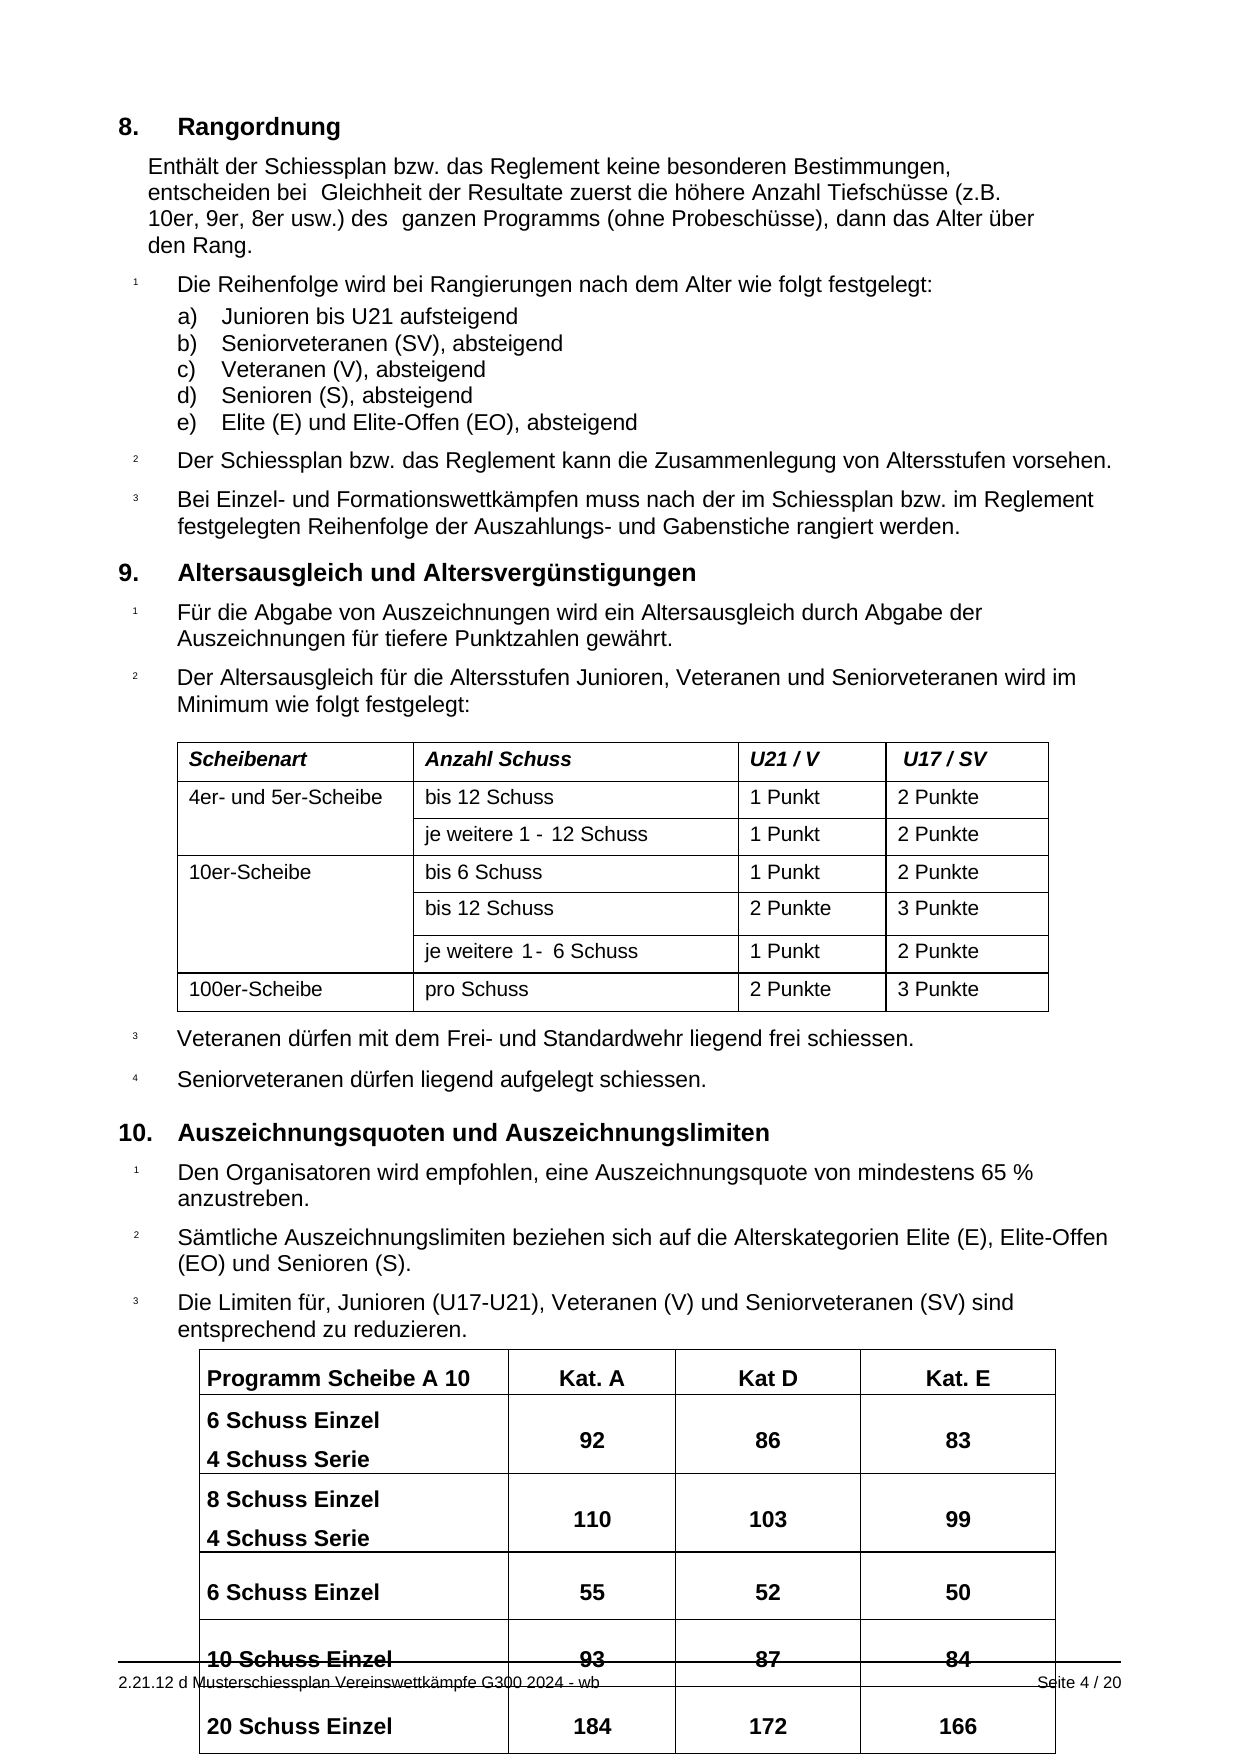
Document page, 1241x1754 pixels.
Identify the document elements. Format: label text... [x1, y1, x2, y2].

text c) Veteranen (V), absteigend [177, 356, 1137, 382]
table_cell 103 [676, 1474, 860, 1551]
table_cell 2 Punkte [739, 974, 885, 1011]
table_cell bis 6 Schuss [414, 856, 738, 892]
table_cell bis 12 Schuss [414, 782, 738, 818]
table_cell 84 [861, 1620, 1055, 1686]
table_cell 55 [509, 1553, 675, 1618]
table_cell 3 Punkte [887, 974, 1048, 1011]
text a) Junioren bis U21 aufsteigend [177, 303, 1043, 329]
table_header Anzahl Schuss [414, 743, 738, 781]
list Bei Einzel- und Formationswettkämpfen muss nach der im Schiessplan bzw. im Reglement festgelegten Reihenfolge der Auszahlungs- und Gabenstiche rangiert werden. [133, 486, 1137, 539]
table_header U21 / V [739, 743, 885, 781]
subtitle Altersausgleich und Altersvergünstigungen [118, 558, 1137, 587]
table_cell 83 [861, 1395, 1055, 1473]
table_header Scheibenart [178, 743, 413, 781]
table_cell 10er-Scheibe [178, 856, 413, 972]
table_cell 92 [509, 1395, 675, 1473]
table_cell 1 Punkt [739, 819, 885, 855]
list Den Organisatoren wird empfohlen, eine Auszeichnungsquote von mindestens 65 % anzustreben. [133, 1159, 1137, 1211]
table_header Kat. A [509, 1350, 675, 1394]
table_cell 2 Punkte [887, 782, 1048, 818]
table_cell 93 [509, 1620, 675, 1686]
table_cell 1 Punkt [739, 856, 885, 892]
table_cell 184 [509, 1687, 675, 1753]
table_cell 2 Punkte [887, 936, 1048, 972]
table_header U17 / SV [887, 743, 1048, 781]
list Der Schiessplan bzw. das Reglement kann die Zusammenlegung von Altersstufen vorsehen. [133, 447, 1137, 474]
table_cell je weitere 1- 6 Schuss [414, 936, 738, 972]
list Der Altersausgleich für die Altersstufen Junioren, Veteranen und Seniorveteranen wird im Minimum wie folgt festgelegt: [132, 664, 1095, 717]
list Veteranen dürfen mit dem Frei- und Standardwehr liegend frei schiessen. [132, 1024, 1094, 1051]
table_cell 1 Punkt [739, 936, 885, 972]
table_cell bis 12 Schuss [414, 893, 738, 934]
subtitle Auszeichnungsquoten und Auszeichnungslimiten [118, 1117, 1137, 1146]
table_cell pro Schuss [414, 974, 738, 1011]
table_header Kat D [676, 1350, 860, 1394]
text e) Elite (E) und Elite-Offen (EO), absteigend [177, 409, 1137, 435]
list Die Reihenfolge wird bei Rangierungen nach dem Alter wie folgt festgelegt: [133, 271, 1137, 297]
table_cell 50 [861, 1553, 1055, 1618]
table_cell 2 Punkte [887, 856, 1048, 892]
table_cell 110 [509, 1474, 675, 1551]
table_cell je weitere 1 - 12 Schuss [414, 819, 738, 855]
subtitle Rangordnung [118, 111, 1137, 140]
text b) Seniorveteranen (SV), absteigend [177, 329, 1137, 356]
list Für die Abgabe von Auszeichnungen wird ein Altersausgleich durch Abgabe der Auszeichnungen für tiefere Punktzahlen gewährt. [132, 599, 1095, 652]
table_cell 52 [676, 1553, 860, 1618]
table_cell 10 Schuss Einzel [200, 1620, 508, 1686]
list Seniorveteranen dürfen liegend aufgelegt schiessen. [132, 1066, 1137, 1092]
text d) Senioren (S), absteigend [177, 382, 1137, 409]
table_cell 86 [676, 1395, 860, 1473]
table_header Programm Scheibe A 10 [200, 1350, 508, 1394]
table_cell 2 Punkte [887, 819, 1048, 855]
table_cell 100er-Scheibe [178, 974, 413, 1011]
text Enthält der Schiessplan bzw. das Reglement keine besonderen Bestimmungen, entscheiden bei Gleichheit der Resultate zuerst die höhere Anzahl Tiefschüsse (z.B. 10er, 9er, 8er usw.) des ganzen Programms (ohne Probeschüsse), dann das Alter über den Rang. [148, 153, 1043, 258]
table_header Kat. E [861, 1350, 1055, 1394]
table_cell 4er- und 5er-Scheibe [178, 782, 413, 855]
table_cell 20 Schuss Einzel [200, 1687, 508, 1753]
table_cell 2 Punkte [739, 893, 885, 934]
table_cell 87 [676, 1620, 860, 1686]
table_cell 1 Punkt [739, 782, 885, 818]
table_cell 166 [861, 1687, 1055, 1753]
table_cell 6 Schuss Einzel 4 Schuss Serie [200, 1395, 508, 1473]
list Die Limiten für, Junioren (U17-U21), Veteranen (V) und Seniorveteranen (SV) sind entsprechend zu reduzieren. [133, 1289, 1137, 1342]
table_cell 172 [676, 1687, 860, 1753]
table_cell 99 [861, 1474, 1055, 1551]
list Sämtliche Auszeichnungslimiten beziehen sich auf die Alterskategorien Elite (E), Elite-Offen (EO) und Senioren (S). [133, 1224, 1137, 1277]
table_cell 3 Punkte [887, 893, 1048, 934]
table_cell 8 Schuss Einzel 4 Schuss Serie [200, 1474, 508, 1551]
table_cell 6 Schuss Einzel [200, 1553, 508, 1618]
